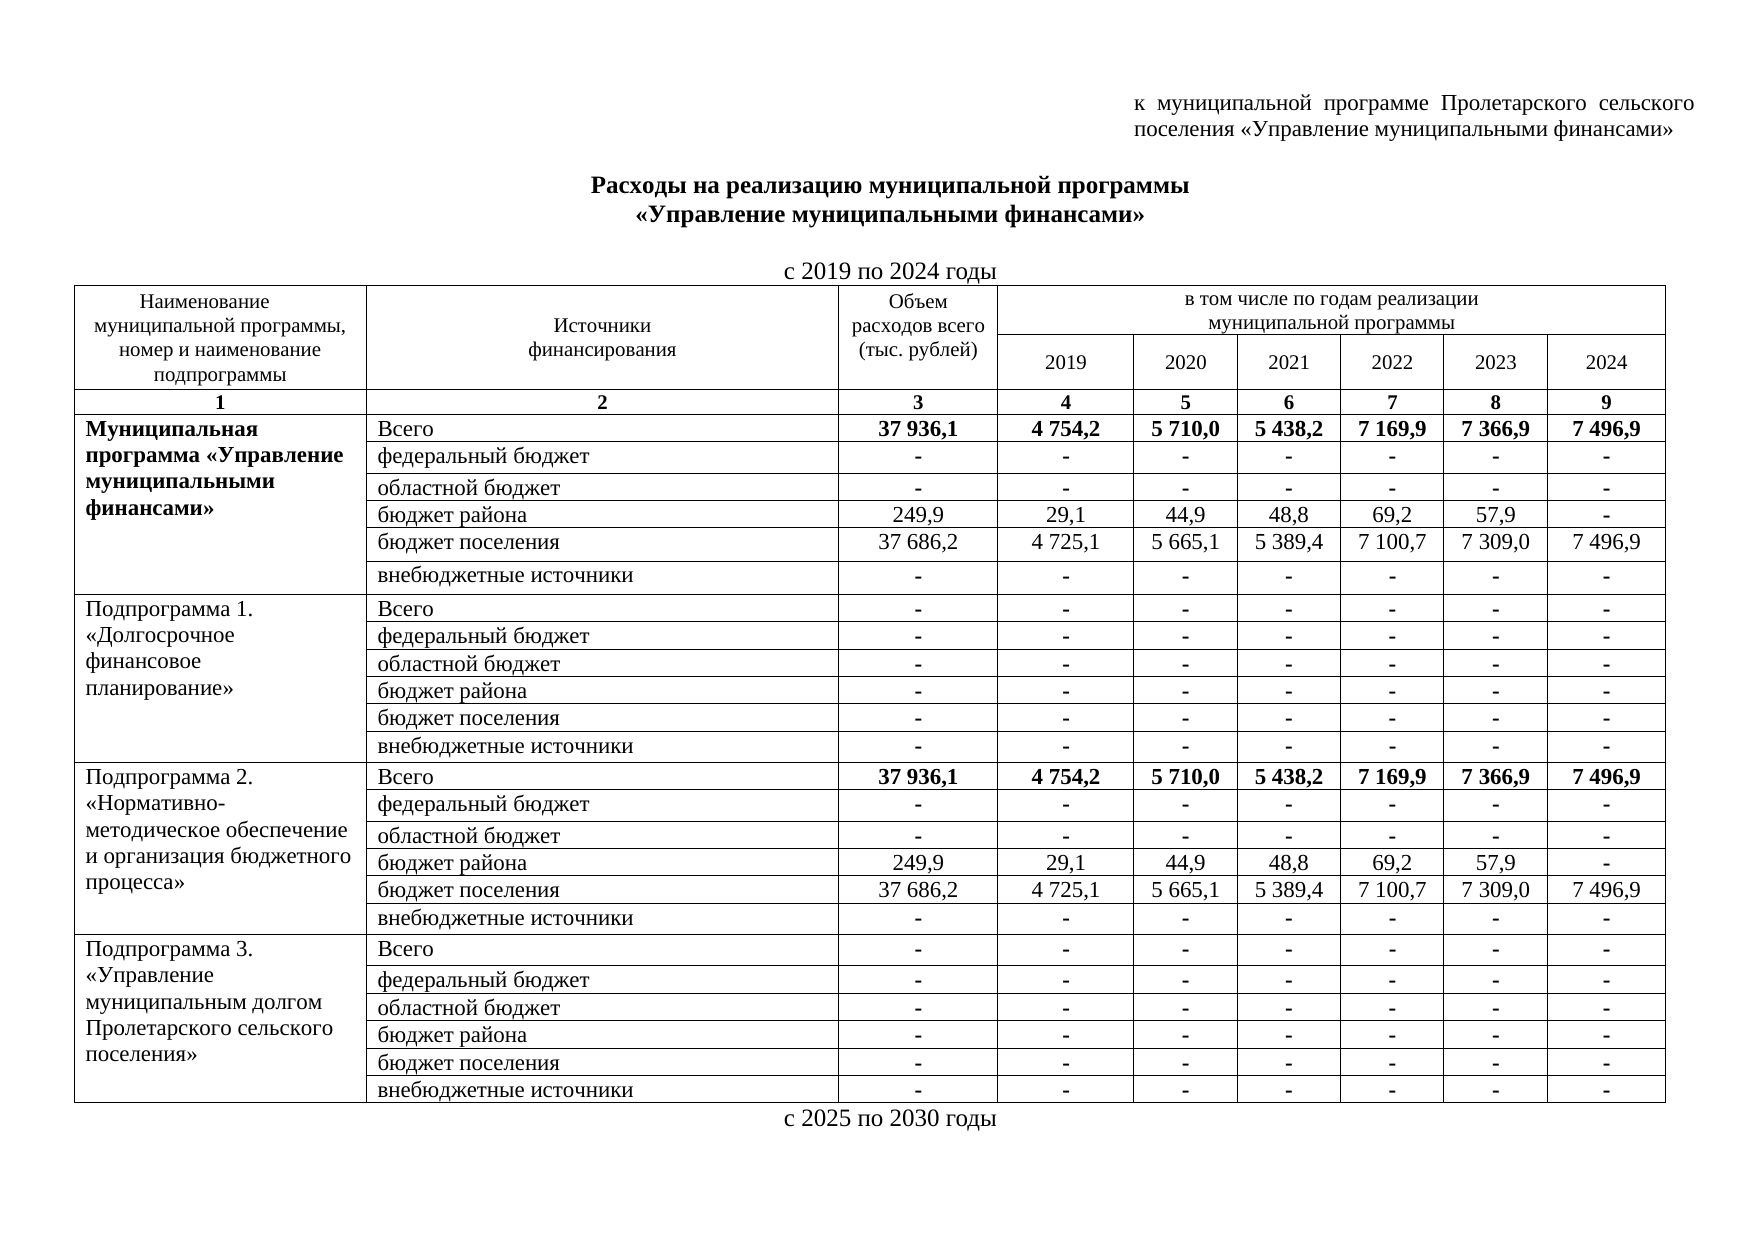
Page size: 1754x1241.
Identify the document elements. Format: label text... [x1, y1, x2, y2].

table_cell - [1444, 650, 1547, 676]
table_cell 2023 [1444, 335, 1547, 389]
text Расходы на реализацию муниципальной программы [85, 170, 1695, 199]
table_cell - [1341, 704, 1443, 731]
table_cell 5 710,0 [1134, 763, 1237, 789]
table_cell - [1134, 732, 1237, 762]
table_cell - [998, 650, 1133, 676]
table_cell - [1238, 790, 1340, 821]
table_cell 7 169,9 [1341, 415, 1443, 441]
table_cell бюджет района [367, 849, 838, 875]
table_cell 249,9 [839, 849, 997, 875]
table_cell 37 936,1 [839, 763, 997, 789]
table_cell 5 [1134, 390, 1237, 414]
table_cell - [1444, 1021, 1547, 1047]
table_header Объем расходов всего (тыс. рублей) [839, 286, 997, 389]
table_cell 5 389,4 [1238, 876, 1340, 903]
table_cell внебюджетные источники [367, 904, 838, 934]
table_cell 1 [75, 390, 366, 414]
table_cell - [998, 1021, 1133, 1047]
table_cell - [1444, 595, 1547, 621]
table_cell - [998, 677, 1133, 703]
table_cell - [839, 595, 997, 621]
table_cell - [1341, 966, 1443, 993]
table_cell бюджет района [367, 501, 838, 527]
text с 2025 по 2030 годы [85, 1103, 1695, 1132]
table_cell - [1341, 1021, 1443, 1047]
table_cell - [1548, 994, 1665, 1020]
table_cell 9 [1548, 390, 1665, 414]
table_cell 69,2 [1341, 501, 1443, 527]
table_cell - [1238, 904, 1340, 934]
table_cell 48,8 [1238, 849, 1340, 875]
table_cell 37 686,2 [839, 528, 997, 561]
table_cell - [1134, 935, 1237, 965]
table_cell 4 725,1 [998, 528, 1133, 561]
table_cell - [998, 442, 1133, 472]
table_header Источники финансирования [367, 286, 838, 389]
table_cell областной бюджет [367, 822, 838, 848]
table_cell Всего [367, 763, 838, 789]
table_cell - [1134, 677, 1237, 703]
table_cell - [1548, 966, 1665, 993]
table_cell Всего [367, 595, 838, 621]
table_cell - [839, 704, 997, 731]
table_cell 4 725,1 [998, 876, 1133, 903]
table_cell - [839, 442, 997, 472]
table_cell - [998, 994, 1133, 1020]
table_cell - [1444, 822, 1547, 848]
table_cell 5 665,1 [1134, 528, 1237, 561]
table_cell 29,1 [998, 501, 1133, 527]
table_cell 7 309,0 [1444, 876, 1547, 903]
table_cell - [1238, 935, 1340, 965]
table_cell федеральный бюджет [367, 966, 838, 993]
table_cell - [1134, 1021, 1237, 1047]
table_cell - [998, 732, 1133, 762]
text с 2019 по 2024 годы [85, 256, 1695, 285]
table_cell - [1341, 622, 1443, 648]
table_cell - [1341, 1076, 1443, 1102]
table_cell - [1548, 650, 1665, 676]
table_cell - [1444, 1049, 1547, 1075]
table_cell - [1444, 704, 1547, 731]
table_cell - [1444, 622, 1547, 648]
table_cell 8 [1444, 390, 1547, 414]
table_cell - [998, 904, 1133, 934]
table_cell 4 754,2 [998, 763, 1133, 789]
table_cell - [839, 1049, 997, 1075]
table_cell бюджет района [367, 677, 838, 703]
table_cell 48,8 [1238, 501, 1340, 527]
table_cell - [1238, 822, 1340, 848]
table_cell 7 366,9 [1444, 763, 1547, 789]
table_cell бюджет поселения [367, 1049, 838, 1075]
table_cell 5 710,0 [1134, 415, 1237, 441]
table_cell - [998, 935, 1133, 965]
table_cell 7 169,9 [1341, 763, 1443, 789]
table_cell - [1548, 1076, 1665, 1102]
table_cell - [839, 1076, 997, 1102]
table_cell областной бюджет [367, 650, 838, 676]
table_cell 7 496,9 [1548, 528, 1665, 561]
table_cell 6 [1238, 390, 1340, 414]
table_cell - [1341, 442, 1443, 472]
table_cell 5 438,2 [1238, 763, 1340, 789]
table_cell - [839, 562, 997, 594]
table_cell - [1341, 822, 1443, 848]
table_cell - [1444, 732, 1547, 762]
table_cell - [839, 650, 997, 676]
table_cell - [1134, 1049, 1237, 1075]
table_cell - [1341, 732, 1443, 762]
table_cell - [1238, 732, 1340, 762]
table_cell 37 936,1 [839, 415, 997, 441]
table_cell 44,9 [1134, 849, 1237, 875]
table_cell Муниципальная программа «Управление муниципальными финансами» [75, 415, 366, 594]
table_cell - [1238, 595, 1340, 621]
table_cell 7 496,9 [1548, 415, 1665, 441]
table_cell - [1548, 442, 1665, 472]
table_cell - [1134, 790, 1237, 821]
table_cell областной бюджет [367, 994, 838, 1020]
table_cell - [1238, 474, 1340, 500]
table_cell - [839, 822, 997, 848]
table_cell бюджет поселения [367, 876, 838, 903]
table_cell 5 665,1 [1134, 876, 1237, 903]
table_cell - [998, 1076, 1133, 1102]
table_cell - [1238, 1021, 1340, 1047]
table_cell - [1444, 677, 1547, 703]
table_cell - [1444, 994, 1547, 1020]
table_cell - [1341, 904, 1443, 934]
table_cell федеральный бюджет [367, 790, 838, 821]
table_cell - [839, 1021, 997, 1047]
table_cell - [839, 732, 997, 762]
table_cell - [1341, 562, 1443, 594]
table_cell - [1341, 650, 1443, 676]
table_cell - [839, 904, 997, 934]
table_cell - [998, 790, 1133, 821]
table_cell 2022 [1341, 335, 1443, 389]
table_cell 2 [367, 390, 838, 414]
table_cell - [839, 677, 997, 703]
table_cell - [1238, 622, 1340, 648]
table_cell 7 100,7 [1341, 876, 1443, 903]
table_cell - [1548, 822, 1665, 848]
table_cell - [1134, 704, 1237, 731]
table_cell федеральный бюджет [367, 442, 838, 472]
table_cell - [1548, 501, 1665, 527]
table_cell - [1444, 966, 1547, 993]
table_cell - [1444, 790, 1547, 821]
table_cell 7 [1341, 390, 1443, 414]
table_cell Всего [367, 935, 838, 965]
table_cell - [1548, 1049, 1665, 1075]
table_cell - [1238, 704, 1340, 731]
table_cell - [998, 1049, 1133, 1075]
table_header Наименование муниципальной программы, номер и наименование подпрограммы [75, 286, 366, 389]
table_cell - [1134, 442, 1237, 472]
table_cell федеральный бюджет [367, 622, 838, 648]
table_cell 4 754,2 [998, 415, 1133, 441]
table_cell - [839, 994, 997, 1020]
table_cell - [1238, 650, 1340, 676]
table_cell - [1238, 994, 1340, 1020]
table_cell 57,9 [1444, 849, 1547, 875]
table_cell - [1548, 904, 1665, 934]
table_cell 2019 [998, 335, 1133, 389]
table_cell - [839, 935, 997, 965]
table_cell - [1548, 677, 1665, 703]
table_cell 5 389,4 [1238, 528, 1340, 561]
table_cell - [1134, 622, 1237, 648]
table_cell Подпрограмма 2. «Нормативно-методическое обеспечение и организация бюджетного процесса» [75, 763, 366, 934]
table_cell - [1134, 822, 1237, 848]
table_cell бюджет поселения [367, 528, 838, 561]
table_cell - [1238, 966, 1340, 993]
text к муниципальной программе Пролетарского сельского поселения «Управление муниципальными финансами» [1134, 88, 1695, 141]
table_cell - [1134, 595, 1237, 621]
table_cell - [1134, 966, 1237, 993]
table_cell 7 496,9 [1548, 876, 1665, 903]
table_cell - [1341, 595, 1443, 621]
table_cell 37 686,2 [839, 876, 997, 903]
table_cell - [1238, 562, 1340, 594]
table_header в том числе по годам реализации муниципальной программы [998, 286, 1665, 334]
table_cell - [1341, 1049, 1443, 1075]
table_cell 3 [839, 390, 997, 414]
table_cell - [1444, 562, 1547, 594]
table_cell - [1444, 935, 1547, 965]
table_cell - [1548, 595, 1665, 621]
table_cell - [998, 966, 1133, 993]
table_cell - [1548, 849, 1665, 875]
table_cell Подпрограмма 3. «Управление муниципальным долгом Пролетарского сельского поселения» [75, 935, 366, 1102]
table_cell - [1548, 732, 1665, 762]
table_cell внебюджетные источники [367, 562, 838, 594]
table_cell - [1548, 1021, 1665, 1047]
table_cell 44,9 [1134, 501, 1237, 527]
table_cell - [1341, 935, 1443, 965]
table_cell - [1134, 904, 1237, 934]
table_cell бюджет поселения [367, 704, 838, 731]
table_cell - [1341, 677, 1443, 703]
table_cell 7 309,0 [1444, 528, 1547, 561]
table_cell 4 [998, 390, 1133, 414]
table_cell - [1134, 474, 1237, 500]
table_cell - [1238, 1049, 1340, 1075]
table_cell - [998, 562, 1133, 594]
table_cell 7 100,7 [1341, 528, 1443, 561]
table_cell - [1238, 442, 1340, 472]
table_cell - [1444, 1076, 1547, 1102]
table_cell 29,1 [998, 849, 1133, 875]
table_cell - [1548, 622, 1665, 648]
table_cell 2020 [1134, 335, 1237, 389]
table_cell - [1548, 790, 1665, 821]
table_cell внебюджетные источники [367, 732, 838, 762]
table_cell 249,9 [839, 501, 997, 527]
table_cell - [1548, 562, 1665, 594]
table_cell 57,9 [1444, 501, 1547, 527]
table_cell 69,2 [1341, 849, 1443, 875]
table_cell - [1134, 650, 1237, 676]
table_cell - [998, 704, 1133, 731]
table_cell бюджет района [367, 1021, 838, 1047]
table_cell - [839, 474, 997, 500]
table_cell 7 366,9 [1444, 415, 1547, 441]
table_cell - [1444, 442, 1547, 472]
table_cell Подпрограмма 1. «Долгосрочное финансовое планирование» [75, 595, 366, 762]
table_cell 5 438,2 [1238, 415, 1340, 441]
table_cell - [998, 622, 1133, 648]
table_cell - [1341, 474, 1443, 500]
table_cell внебюджетные источники [367, 1076, 838, 1102]
table_cell - [1134, 1076, 1237, 1102]
table_cell - [998, 474, 1133, 500]
table_cell - [1238, 1076, 1340, 1102]
table_cell - [839, 790, 997, 821]
table_cell 2021 [1238, 335, 1340, 389]
table_cell - [1548, 935, 1665, 965]
table_cell 2024 [1548, 335, 1665, 389]
table_cell - [839, 622, 997, 648]
table_cell - [1444, 904, 1547, 934]
table_cell - [1134, 562, 1237, 594]
table_cell - [998, 595, 1133, 621]
table_cell - [1444, 474, 1547, 500]
table_cell - [1548, 474, 1665, 500]
text «Управление муниципальными финансами» [85, 199, 1695, 227]
table_cell Всего [367, 415, 838, 441]
table_cell - [1341, 790, 1443, 821]
table_cell - [1341, 994, 1443, 1020]
table_cell - [998, 822, 1133, 848]
table_cell областной бюджет [367, 474, 838, 500]
table_cell - [1238, 677, 1340, 703]
table_cell - [1548, 704, 1665, 731]
table_cell - [1134, 994, 1237, 1020]
table_cell 7 496,9 [1548, 763, 1665, 789]
table_cell - [839, 966, 997, 993]
